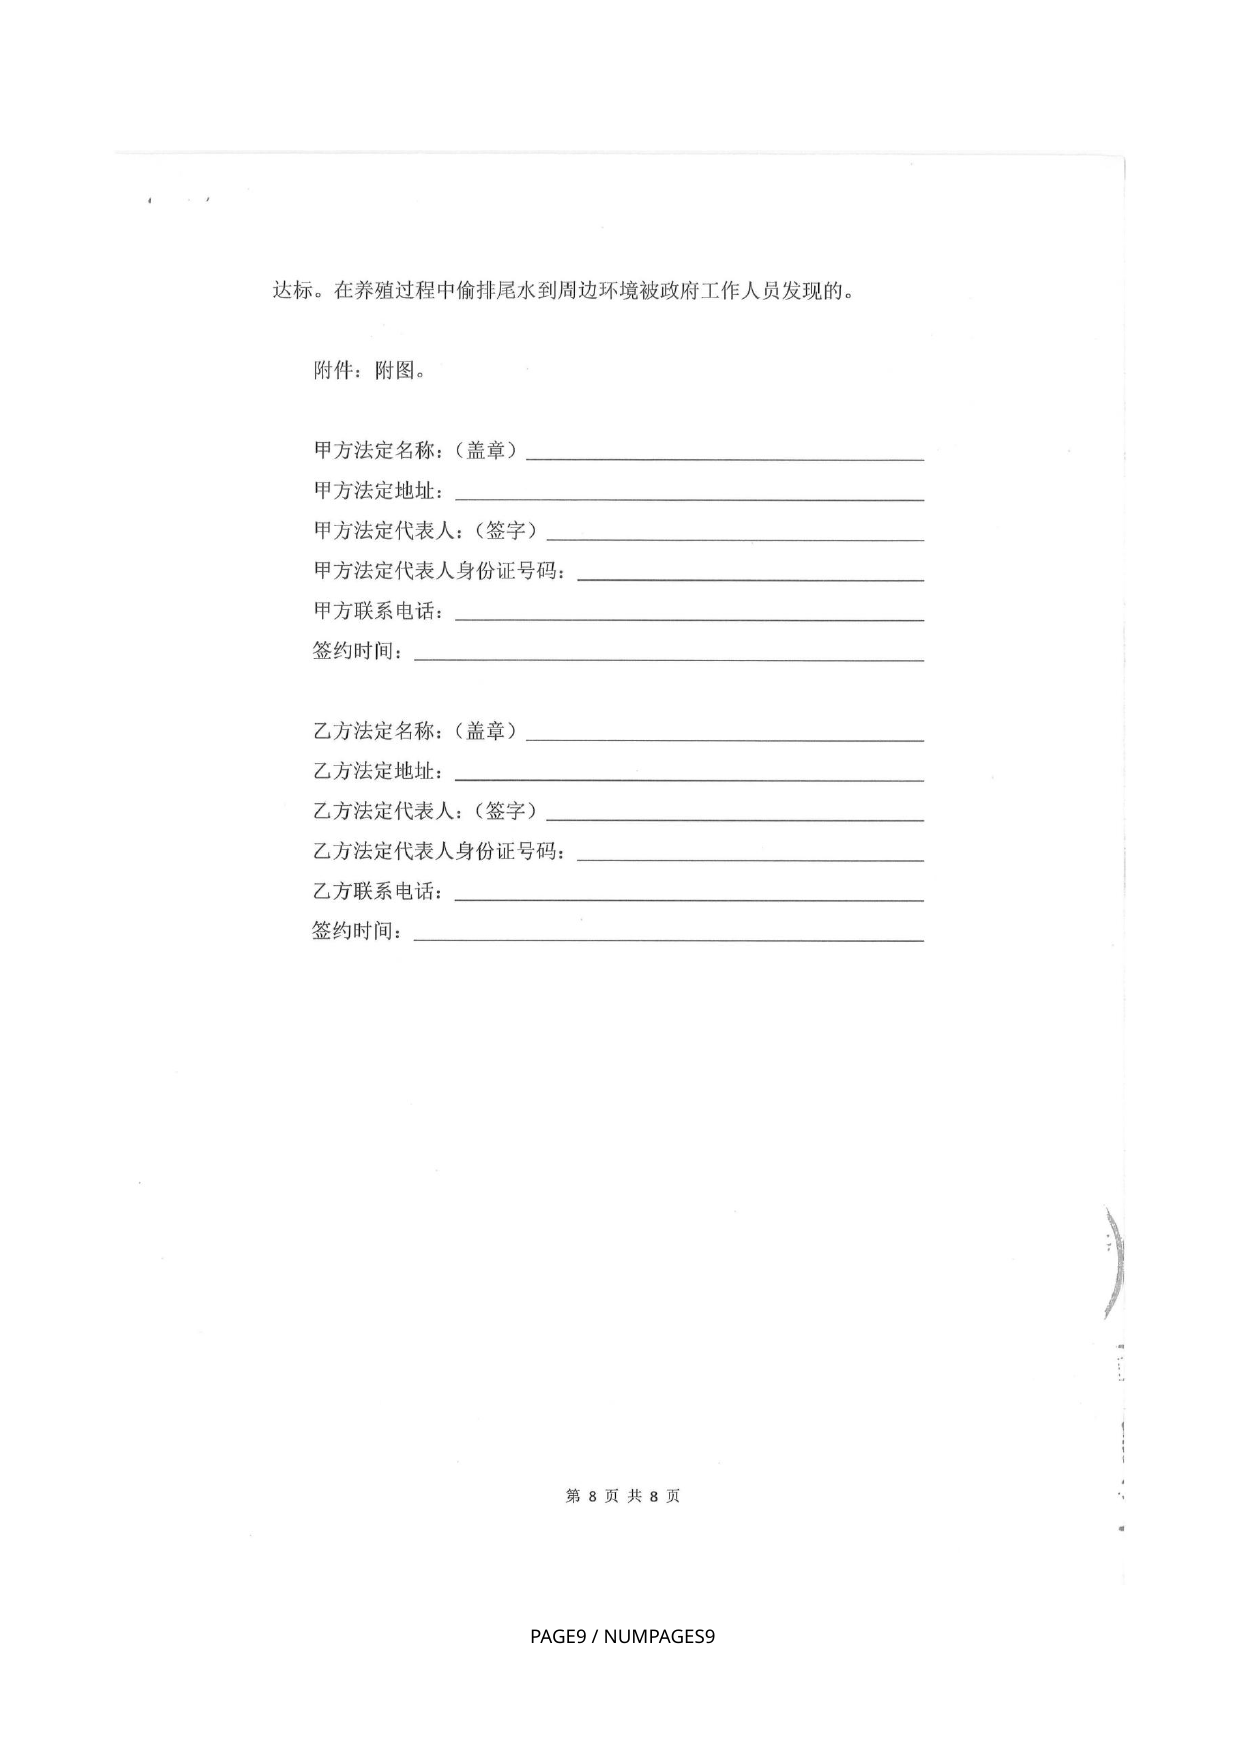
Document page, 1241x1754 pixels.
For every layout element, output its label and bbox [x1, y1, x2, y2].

picture [112, 150, 1127, 1585]
